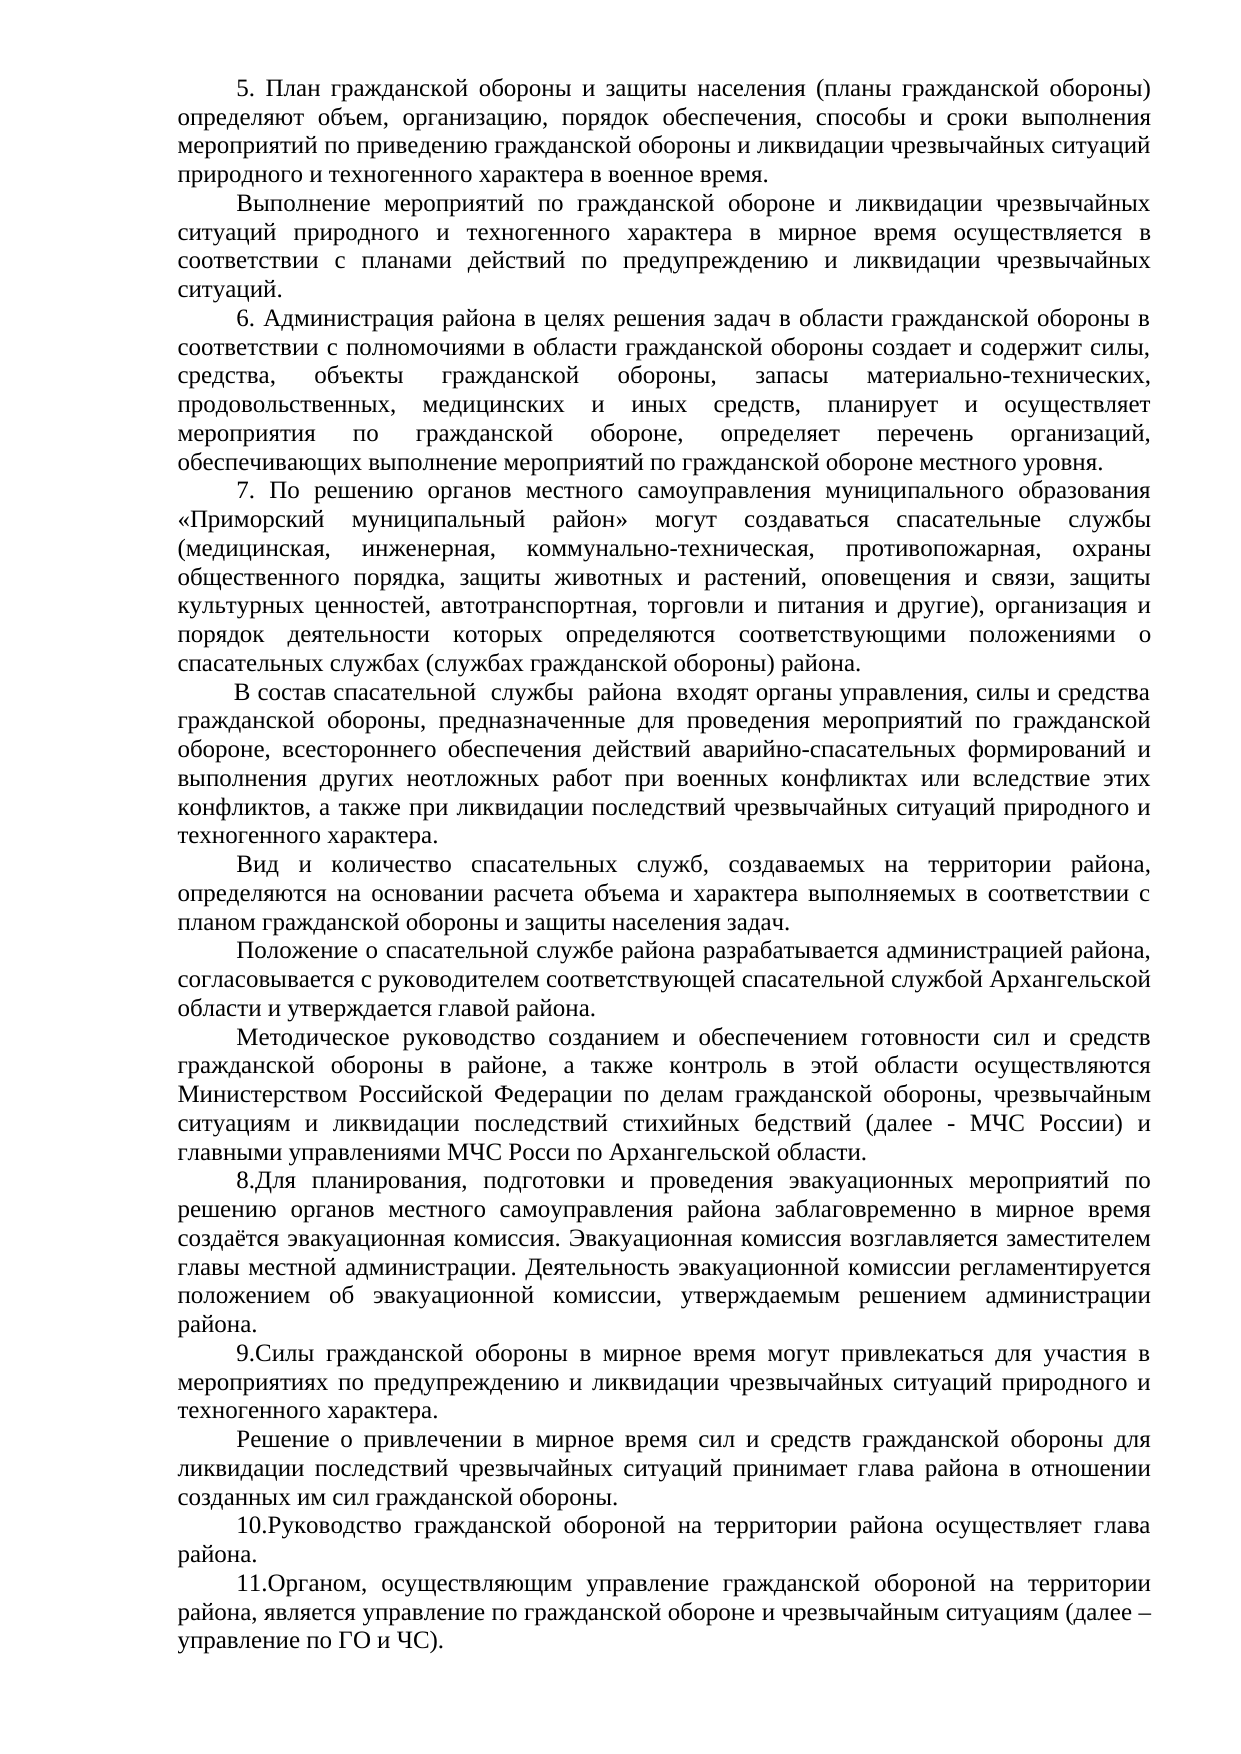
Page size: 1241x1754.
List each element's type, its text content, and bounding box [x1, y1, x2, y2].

text 6. Администрация района в целях решения задач в области гражданской обороны в соответствии с полномочиями в области гражданской обороны создает и содержит силы, средства, объекты гражданской обороны, запасы материально-технических, продовольственных, медицинских и иных средств, планирует и осуществляет мероприятия по гражданской обороне, определяет перечень организаций, обеспечивающих выполнение мероприятий по гражданской обороне местного уровня. [177, 303, 1152, 476]
text Положение о спасательной службе района разрабатывается администрацией района, согласовывается с руководителем соответствующей спасательной службой Архангельской области и утверждается главой района. [177, 936, 1152, 1022]
text 8.Для планирования, подготовки и проведения эвакуационных мероприятий по решению органов местного самоуправления района заблаговременно в мирное время создаётся эвакуационная комиссия. Эвакуационная комиссия возглавляется заместителем главы местной администрации. Деятельность эвакуационной комиссии регламентируется положением об эвакуационной комиссии, утверждаемым решением администрации района. [177, 1166, 1152, 1338]
text 5. План гражданской обороны и защиты населения (планы гражданской обороны) определяют объем, организацию, порядок обеспечения, способы и сроки выполнения мероприятий по приведению гражданской обороны и ликвидации чрезвычайных ситуаций природного и техногенного характера в военное время. [177, 73, 1152, 188]
text 10.Руководство гражданской обороной на территории района осуществляет глава района. [177, 1511, 1152, 1568]
text В состав спасательной службы района входят органы управления, силы и средства гражданской обороны, предназначенные для проведения мероприятий по гражданской обороне, всестороннего обеспечения действий аварийно-спасательных формирований и выполнения других неотложных работ при военных конфликтах или вследствие этих конфликтов, а также при ликвидации последствий чрезвычайных ситуаций природного и техногенного характера. [177, 677, 1152, 849]
text 7. По решению органов местного самоуправления муниципального образования «Приморский муниципальный район» могут создаваться спасательные службы (медицинская, инженерная, коммунально-техническая, противопожарная, охраны общественного порядка, защиты животных и растений, оповещения и связи, защиты культурных ценностей, автотранспортная, торговли и питания и другие), организация и порядок деятельности которых определяются соответствующими положениями о спасательных службах (службах гражданской обороны) района. [177, 476, 1152, 677]
text Вид и количество спасательных служб, создаваемых на территории района, определяются на основании расчета объема и характера выполняемых в соответствии с планом гражданской обороны и защиты населения задач. [177, 849, 1152, 936]
text 11.Органом, осуществляющим управление гражданской обороной на территории района, является управление по гражданской обороне и чрезвычайным ситуациям (далее – управление по ГО и ЧС). [177, 1568, 1152, 1654]
text Выполнение мероприятий по гражданской обороне и ликвидации чрезвычайных ситуаций природного и техногенного характера в мирное время осуществляется в соответствии с планами действий по предупреждению и ликвидации чрезвычайных ситуаций. [177, 188, 1152, 303]
text 9.Силы гражданской обороны в мирное время могут привлекаться для участия в мероприятиях по предупреждению и ликвидации чрезвычайных ситуаций природного и техногенного характера. [177, 1338, 1152, 1424]
text Методическое руководство созданием и обеспечением готовности сил и средств гражданской обороны в районе, а также контроль в этой области осуществляются Министерством Российской Федерации по делам гражданской обороны, чрезвычайным ситуациям и ликвидации последствий стихийных бедствий (далее - МЧС России) и главными управлениями МЧС Росси по Архангельской области. [177, 1022, 1152, 1166]
text Решение о привлечении в мирное время сил и средств гражданской обороны для ликвидации последствий чрезвычайных ситуаций принимает глава района в отношении созданных им сил гражданской обороны. [177, 1424, 1152, 1511]
